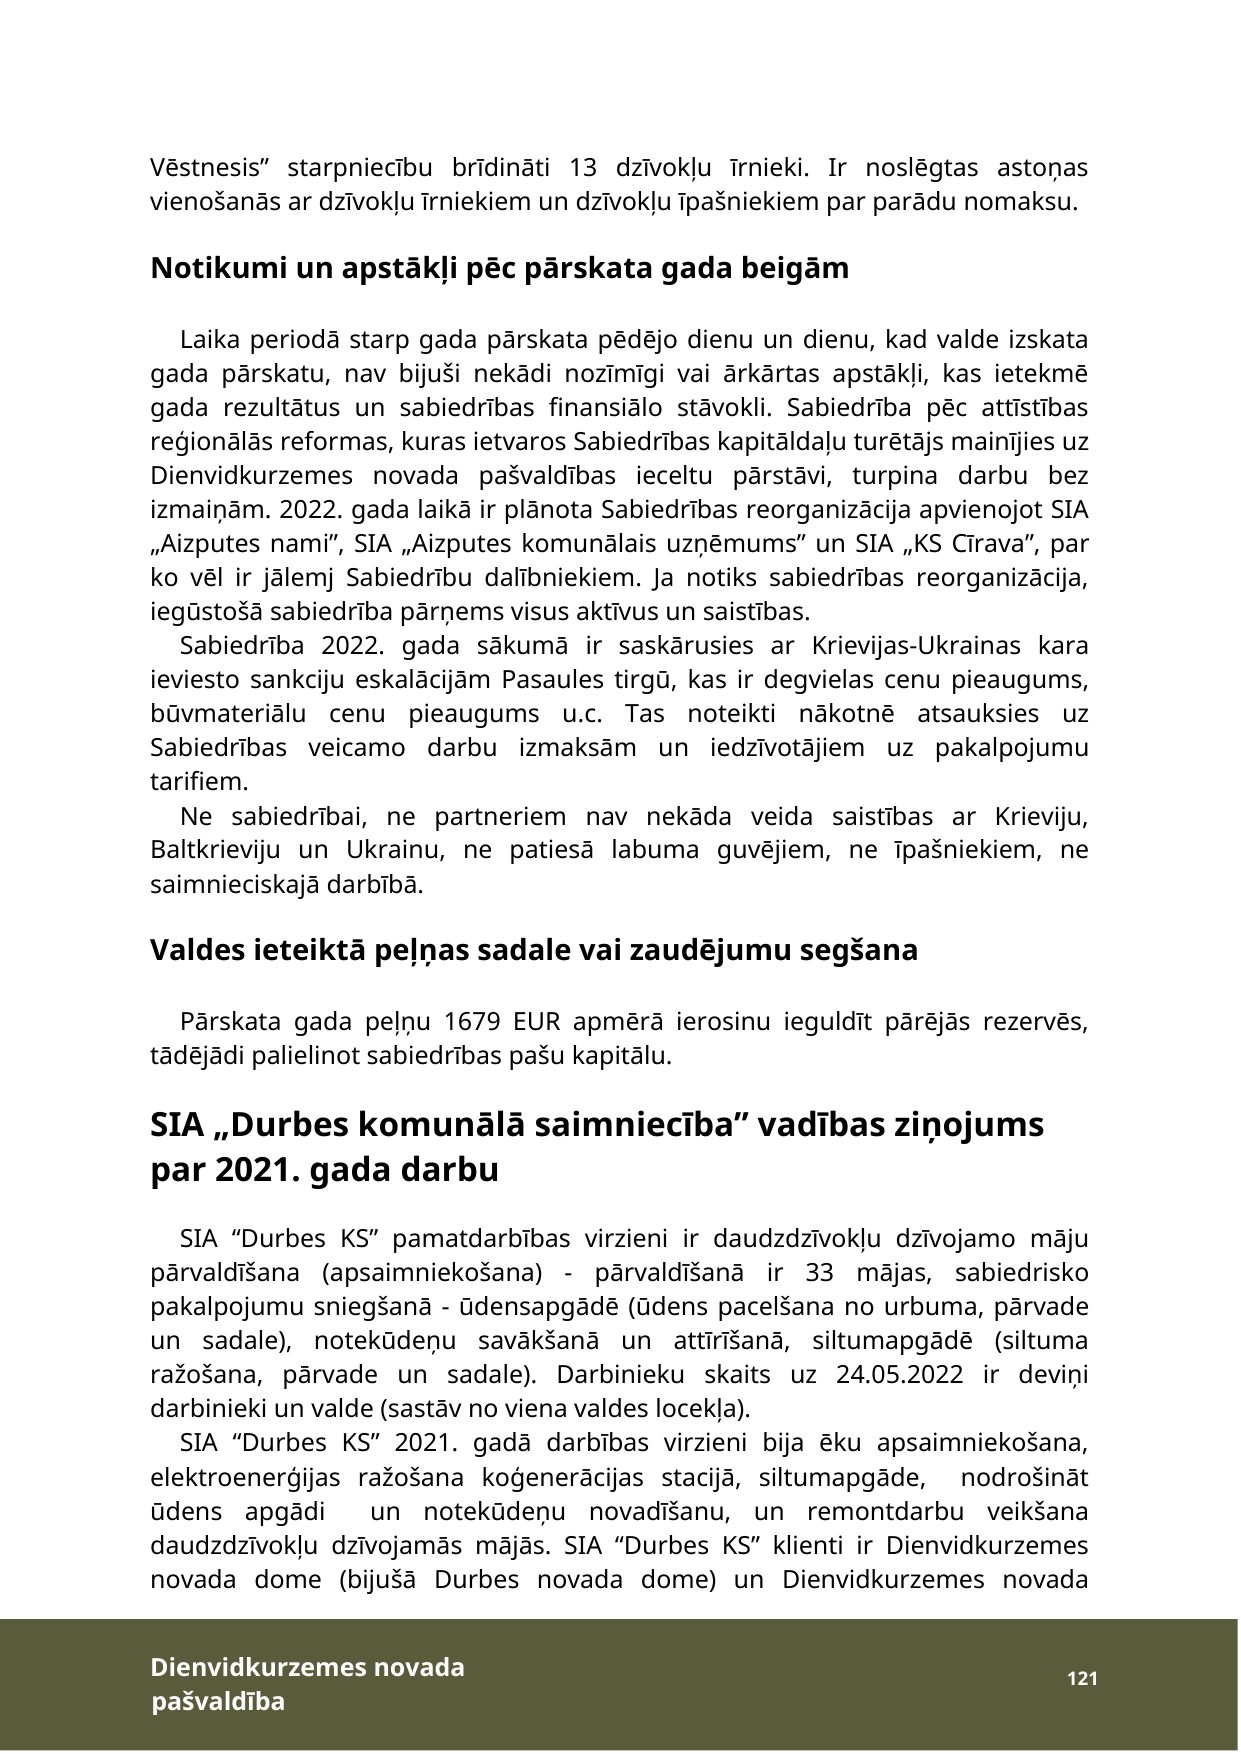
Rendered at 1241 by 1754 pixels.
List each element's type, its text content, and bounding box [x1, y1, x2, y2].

text Valdes ieteiktā peļņas sadale vai zaudējumu segšana [150, 929, 1081, 969]
text Laika periodā starp gada pārskata pēdējo dienu un dienu, kad valde izskata gada pārskatu, nav bijuši nekādi nozīmīgi vai ārkārtas apstākļi, kas ietekmē gada rezultātus un sabiedrības finansiālo stāvokli. Sabiedrība pēc attīstības reģionālās reformas, kuras ietvaros Sabiedrības kapitāldaļu turētājs mainījies uz Dienvidkurzemes novada pašvaldības ieceltu pārstāvi, turpina darbu bez izmaiņām. 2022. gada laikā ir plānota Sabiedrības reorganizācija apvienojot SIA „Aizputes nami”, SIA „Aizputes komunālais uzņēmums” un SIA „KS Cīrava”, par ko vēl ir jālemj Sabiedrību dalībniekiem. Ja notiks sabiedrības reorganizācija, iegūstošā sabiedrība pārņems visus aktīvus un saistības. [150, 321, 1090, 628]
text Ne sabiedrībai, ne partneriem nav nekāda veida saistības ar Krieviju, Baltkrieviju un Ukrainu, ne patiesā labuma guvējiem, ne īpašniekiem, ne saimnieciskajā darbībā. [150, 798, 1090, 900]
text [150, 150, 1090, 218]
text SIA „Durbes komunālā saimniecība” vadības ziņojums par 2021. gada darbu [150, 1101, 1081, 1192]
text SIA “Durbes KS” pamatdarbības virzieni ir daudzdzīvokļu dzīvojamo māju pārvaldīšana (apsaimniekošana) - pārvaldīšanā ir 33 mājas, sabiedrisko pakalpojumu sniegšanā - ūdensapgādē (ūdens pacelšana no urbuma, pārvade un sadale), notekūdeņu savākšanā un attīrīšanā, siltumapgādē (siltuma ražošana, pārvade un sadale). Darbinieku skaits uz 24.05.2022 ir deviņi darbinieki un valde (sastāv no viena valdes locekļa). [150, 1221, 1090, 1425]
text Pārskata gada peļņu 1679 EUR apmērā ierosinu ieguldīt pārējās rezervēs, tādējādi palielinot sabiedrības pašu kapitālu. [150, 1003, 1090, 1072]
text Notikumi un apstākļi pēc pārskata gada beigām [150, 247, 1081, 287]
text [150, 1425, 1090, 1595]
text Sabiedrība 2022. gada sākumā ir saskārusies ar Krievijas-Ukrainas kara ieviesto sankciju eskalācijām Pasaules tirgū, kas ir degvielas cenu pieaugums, būvmateriālu cenu pieaugums u.c. Tas noteikti nākotnē atsauksies uz Sabiedrības veicamo darbu izmaksām un iedzīvotājiem uz pakalpojumu tarifiem. [150, 628, 1090, 798]
